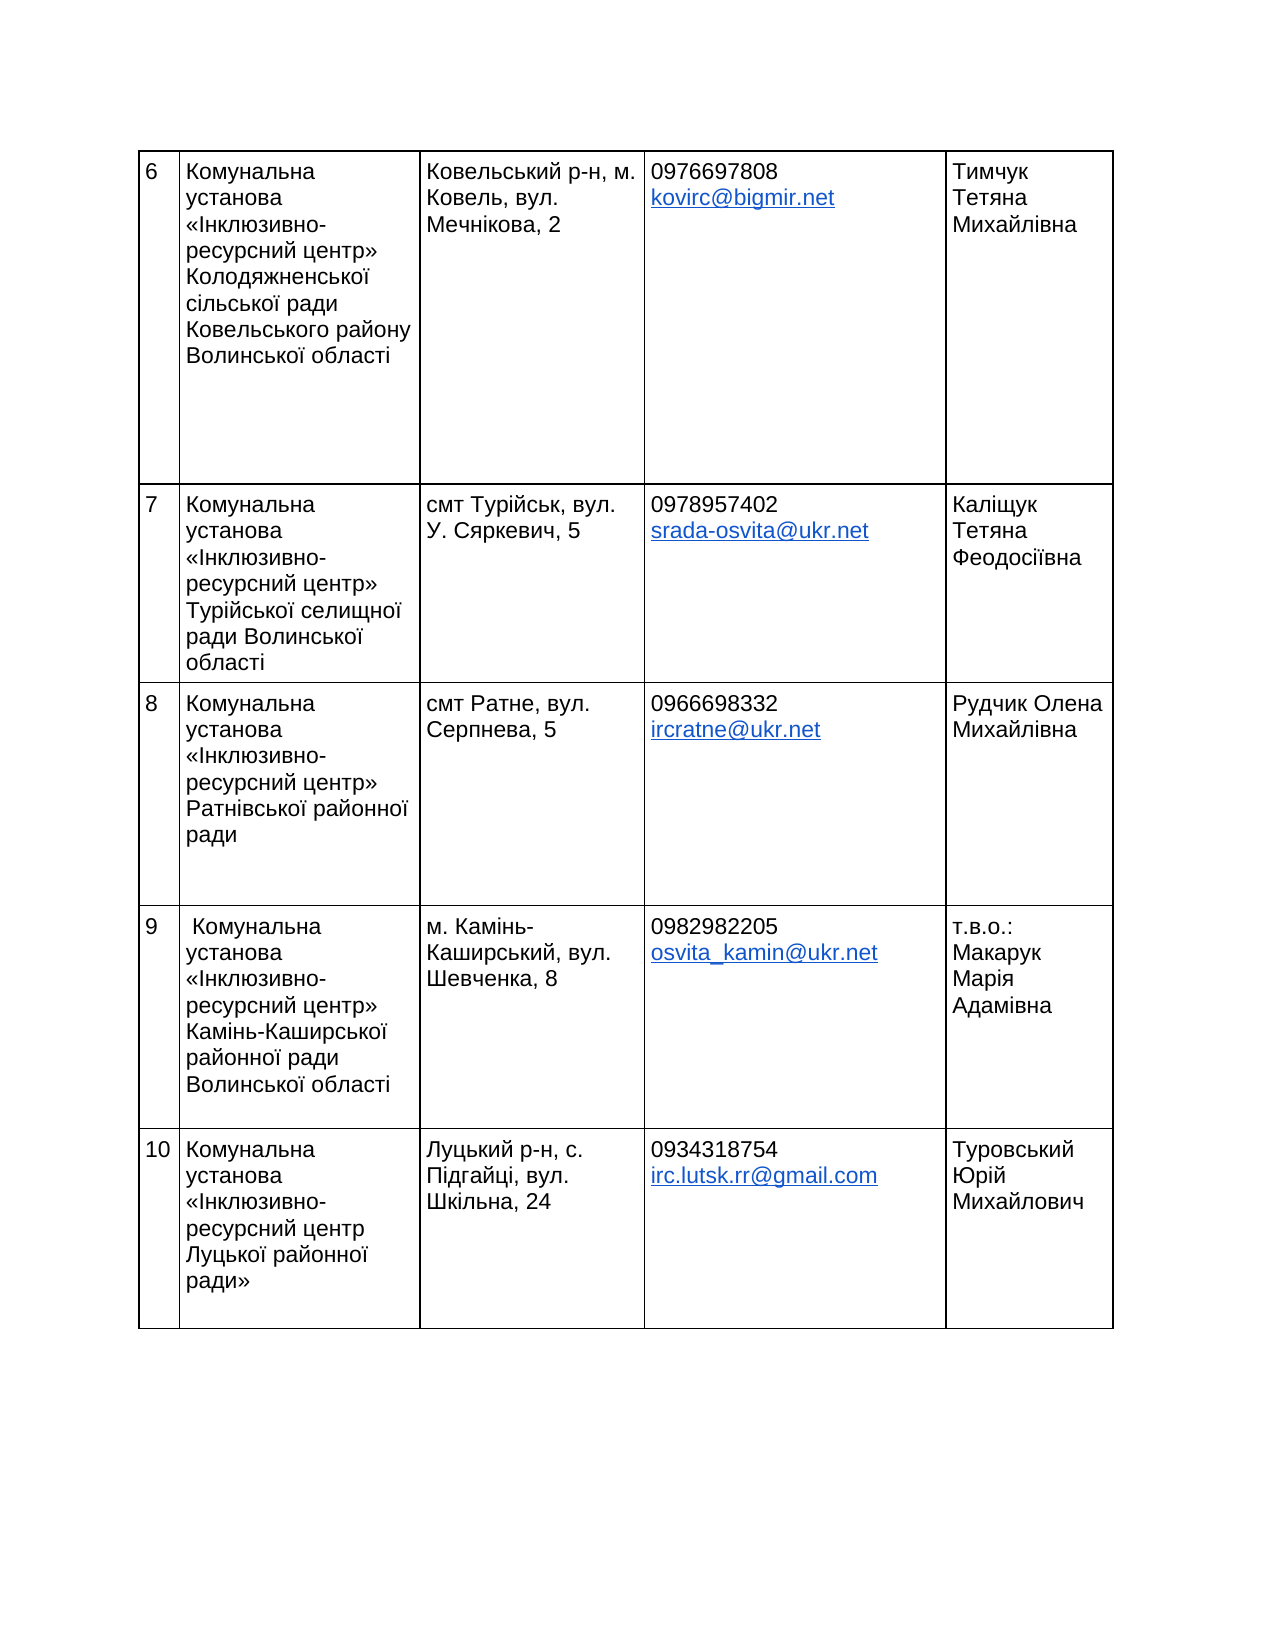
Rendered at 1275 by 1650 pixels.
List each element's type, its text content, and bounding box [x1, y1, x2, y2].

table_cell Туровський Юрій Михайлович [947, 1129, 1112, 1328]
table_cell 8 [140, 683, 179, 905]
table_cell 0982982205 osvita_kamin@ukr.net [645, 906, 945, 1128]
table_cell Комунальна установа «Інклюзивно-ресурсний центр Луцької районної ради» [180, 1129, 419, 1328]
table_cell 9 [140, 906, 179, 1128]
table_cell Рудчик Олена Михайлівна [947, 683, 1112, 905]
table_cell Комунальна установа «Інклюзивно-ресурсний центр» Турійської селищної ради Волинської області [180, 485, 419, 682]
table_cell Комунальна установа «Інклюзивно-ресурсний центр» Колодяжненської сільської ради Ковельського району Волинської області [180, 152, 419, 483]
table_cell смт Турійськ, вул. У. Сяркевич, 5 [421, 485, 644, 682]
table_cell 0966698332 ircratne@ukr.net [645, 683, 945, 905]
table_cell 7 [140, 485, 179, 682]
table_cell Луцький р-н, с. Підгайці, вул. Шкільна, 24 [421, 1129, 644, 1328]
table_cell Каліщук Тетяна Феодосіївна [947, 485, 1112, 682]
table_cell Ковельський р-н, м. Ковель, вул. Мечнікова, 2 [421, 152, 644, 483]
table_cell м. Камінь-Каширський, вул. Шевченка, 8 [421, 906, 644, 1128]
table_cell смт Ратне, вул. Серпнева, 5 [421, 683, 644, 905]
table_cell 0934318754 irc.lutsk.rr@gmail.com [645, 1129, 945, 1328]
table_cell Комунальна установа «Інклюзивно-ресурсний центр» Ратнівської районної ради [180, 683, 419, 905]
table_cell т.в.о.: Макарук Марія Адамівна [947, 906, 1112, 1128]
table_cell 10 [140, 1129, 179, 1328]
table_cell 0976697808 kovirc@bigmir.net [645, 152, 945, 483]
table_cell Комунальна установа «Інклюзивно-ресурсний центр» Камінь-Каширської районної ради Волинської області [180, 906, 419, 1128]
table_cell 0978957402 srada-osvita@ukr.net [645, 485, 945, 682]
table_cell 6 [140, 152, 179, 483]
table_cell Тимчук Тетяна Михайлівна [947, 152, 1112, 483]
